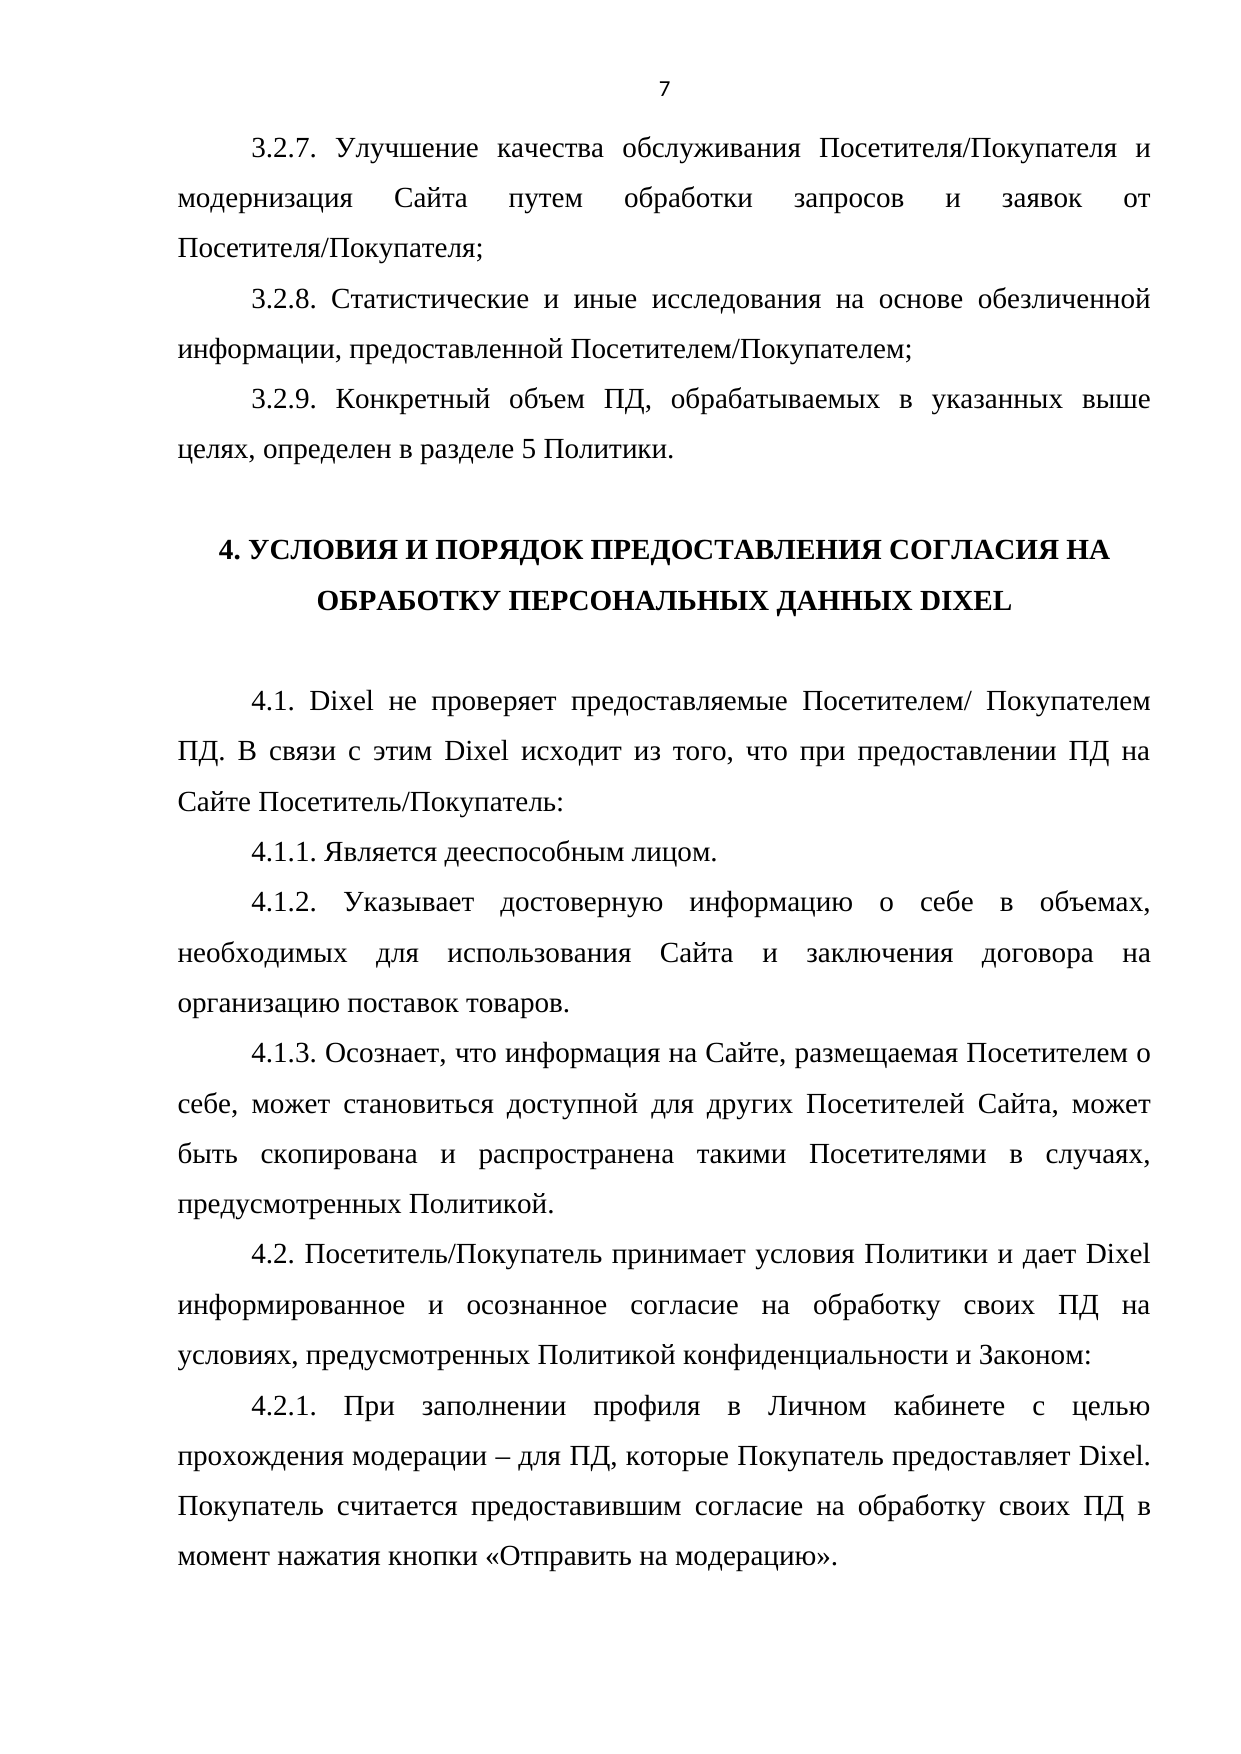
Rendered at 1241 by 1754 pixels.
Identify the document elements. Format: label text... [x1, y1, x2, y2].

text 4.1.3. Осознает, что информация на Сайте, размещаемая Посетителем о себе, может становиться доступной для других Посетителей Сайта, может быть скопирована и распространена такими Посетителями в случаях, предусмотренных Политикой. [177, 1035, 1152, 1220]
text 4.2.1. При заполнении профиля в Личном кабинете с целью прохождения модерации – для ПД, которые Покупатель предоставляет Dixel. Покупатель считается предоставившим согласие на обработку своих ПД в момент нажатия кнопки «Отправить на модерацию». [177, 1388, 1152, 1572]
text 4.1.2. Указывает достоверную информацию о себе в объемах, необходимых для использования Сайта и заключения договора на организацию поставок товаров. [177, 884, 1152, 1019]
text 4. УСЛОВИЯ И ПОРЯДОК ПРЕДОСТАВЛЕНИЯ СОГЛАСИЯ НА ОБРАБОТКУ ПЕРСОНАЛЬНЫХ ДАННЫХ DIXEL [177, 532, 1152, 616]
text 3.2.7. Улучшение качества обслуживания Посетителя/Покупателя и модернизация Сайта путем обработки запросов и заявок от Посетителя/Покупателя; [177, 130, 1152, 264]
text 3.2.9. Конкретный объем ПД, обрабатываемых в указанных выше целях, определен в разделе 5 Политики. [177, 381, 1152, 465]
text 4.2. Посетитель/Покупатель принимает условия Политики и дает Dixel информированное и осознанное согласие на обработку своих ПД на условиях, предусмотренных Политикой конфиденциальности и Законом: [177, 1237, 1152, 1371]
text 4.1. Dixel не проверяет предоставляемые Посетителем/ Покупателем ПД. В связи с этим Dixel исходит из того, что при предоставлении ПД на Сайте Посетитель/Покупатель: [177, 683, 1152, 817]
text 4.1.1. Является дееспособным лицом. [177, 834, 1152, 868]
text 3.2.8. Статистические и иные исследования на основе обезличенной информации, предоставленной Посетителем/Покупателем; [177, 281, 1152, 364]
